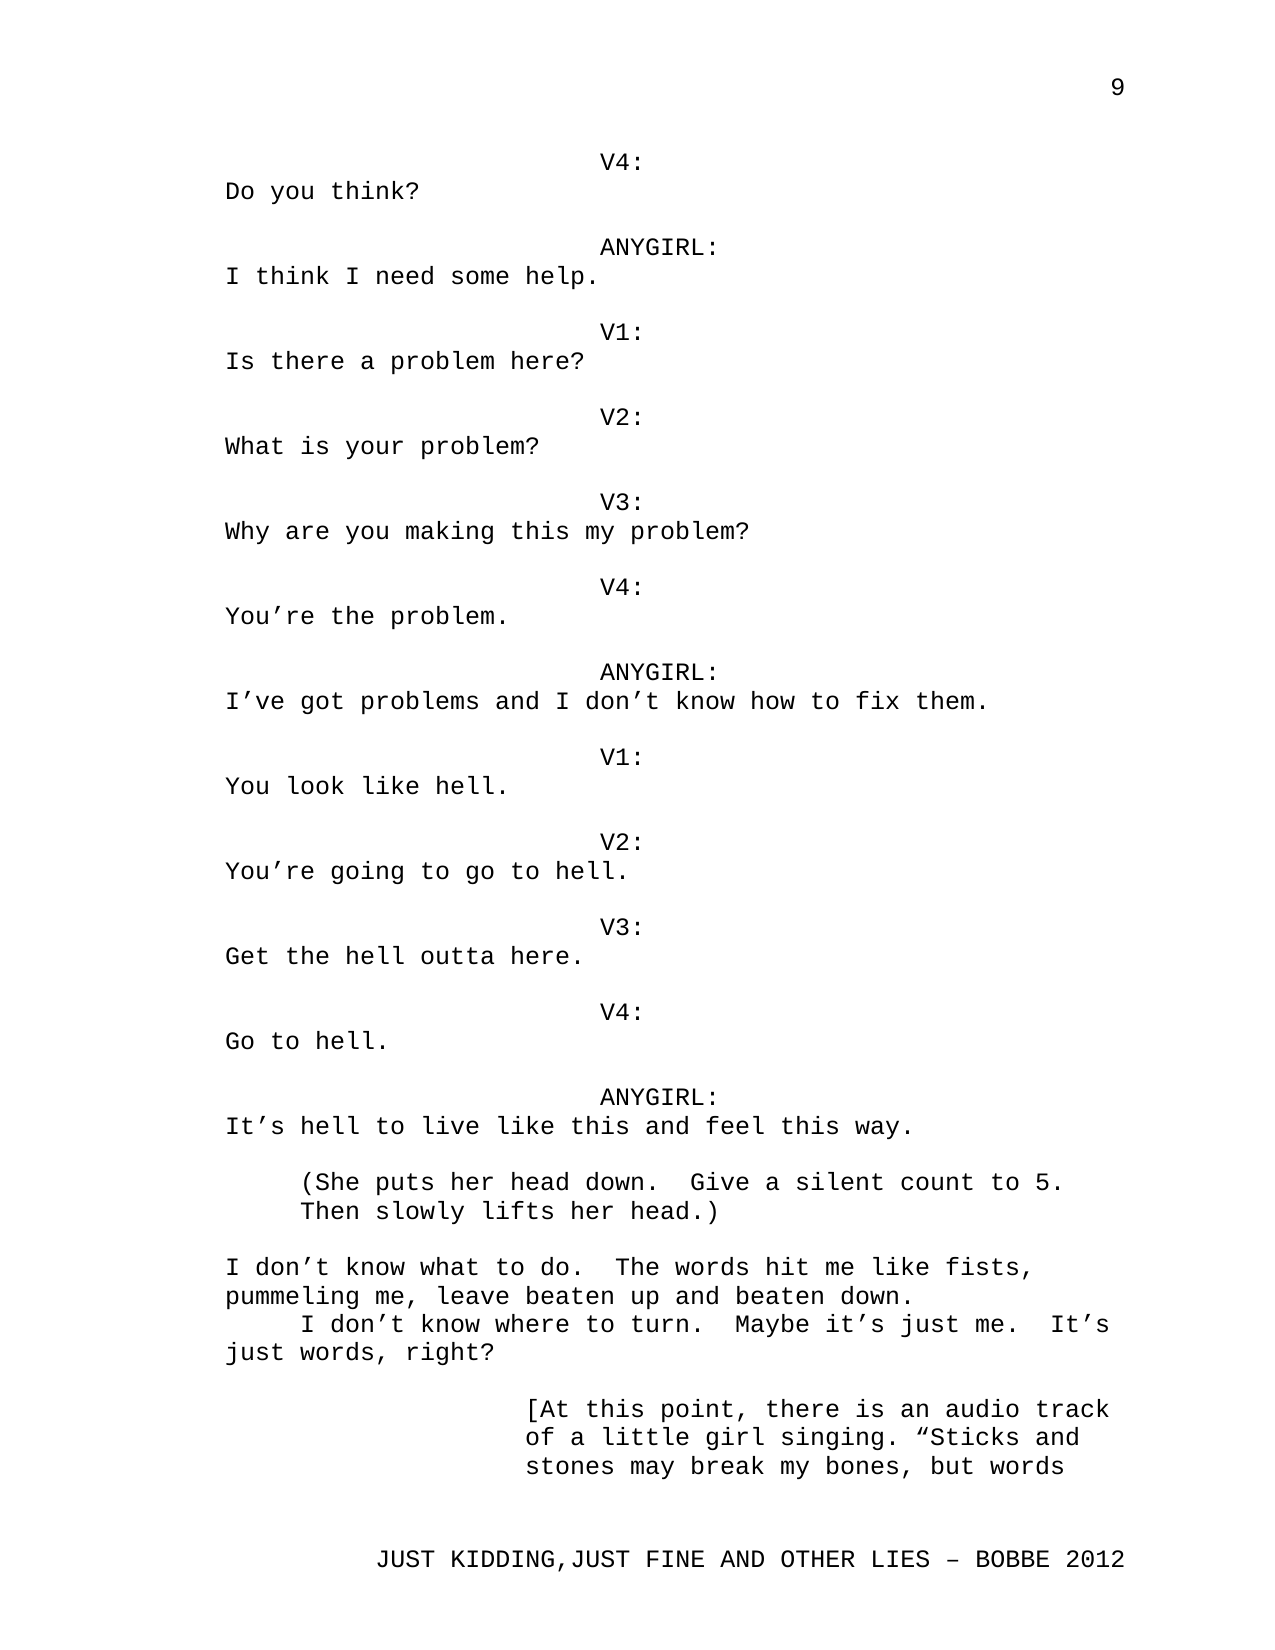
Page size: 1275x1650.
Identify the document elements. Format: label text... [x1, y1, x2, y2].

text V3: [525, 490, 1125, 518]
text Do you think? [225, 178, 1125, 207]
text V4: [525, 1000, 1125, 1028]
text I don’t know where to turn. Maybe it’s just me. It’s just words, right? [225, 1312, 1125, 1368]
text You’re going to go to hell. [225, 858, 1125, 887]
text V1: [525, 745, 1125, 773]
text Go to hell. [225, 1028, 1125, 1057]
text I don’t know what to do. The words hit me like fists, pummeling me, leave beaten up and beaten down. [225, 1255, 1125, 1312]
text You’re the problem. [225, 603, 1125, 632]
text ANYGIRL: [450, 660, 1125, 688]
text You look like hell. [225, 773, 1125, 802]
text It’s hell to live like this and feel this way. [225, 1113, 1125, 1142]
text V3: [525, 915, 1125, 943]
text (She puts her head down. Give a silent count to 5. Then slowly lifts her head.) [300, 1170, 1125, 1227]
text Why are you making this my problem? [225, 518, 1125, 547]
text ANYGIRL: [450, 235, 1125, 263]
text V2: [525, 405, 1125, 433]
text V1: [525, 320, 1125, 348]
text ANYGIRL: [450, 1085, 1125, 1113]
text V2: [525, 830, 1125, 858]
text I think I need some help. [225, 263, 1125, 292]
text Get the hell outta here. [225, 943, 1125, 972]
text I’ve got problems and I don’t know how to fix them. [225, 688, 1125, 717]
text V4: [525, 575, 1125, 603]
text What is your problem? [225, 433, 1125, 462]
text V4: [525, 150, 1125, 178]
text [525, 1397, 1125, 1482]
text Is there a problem here? [225, 348, 1125, 377]
